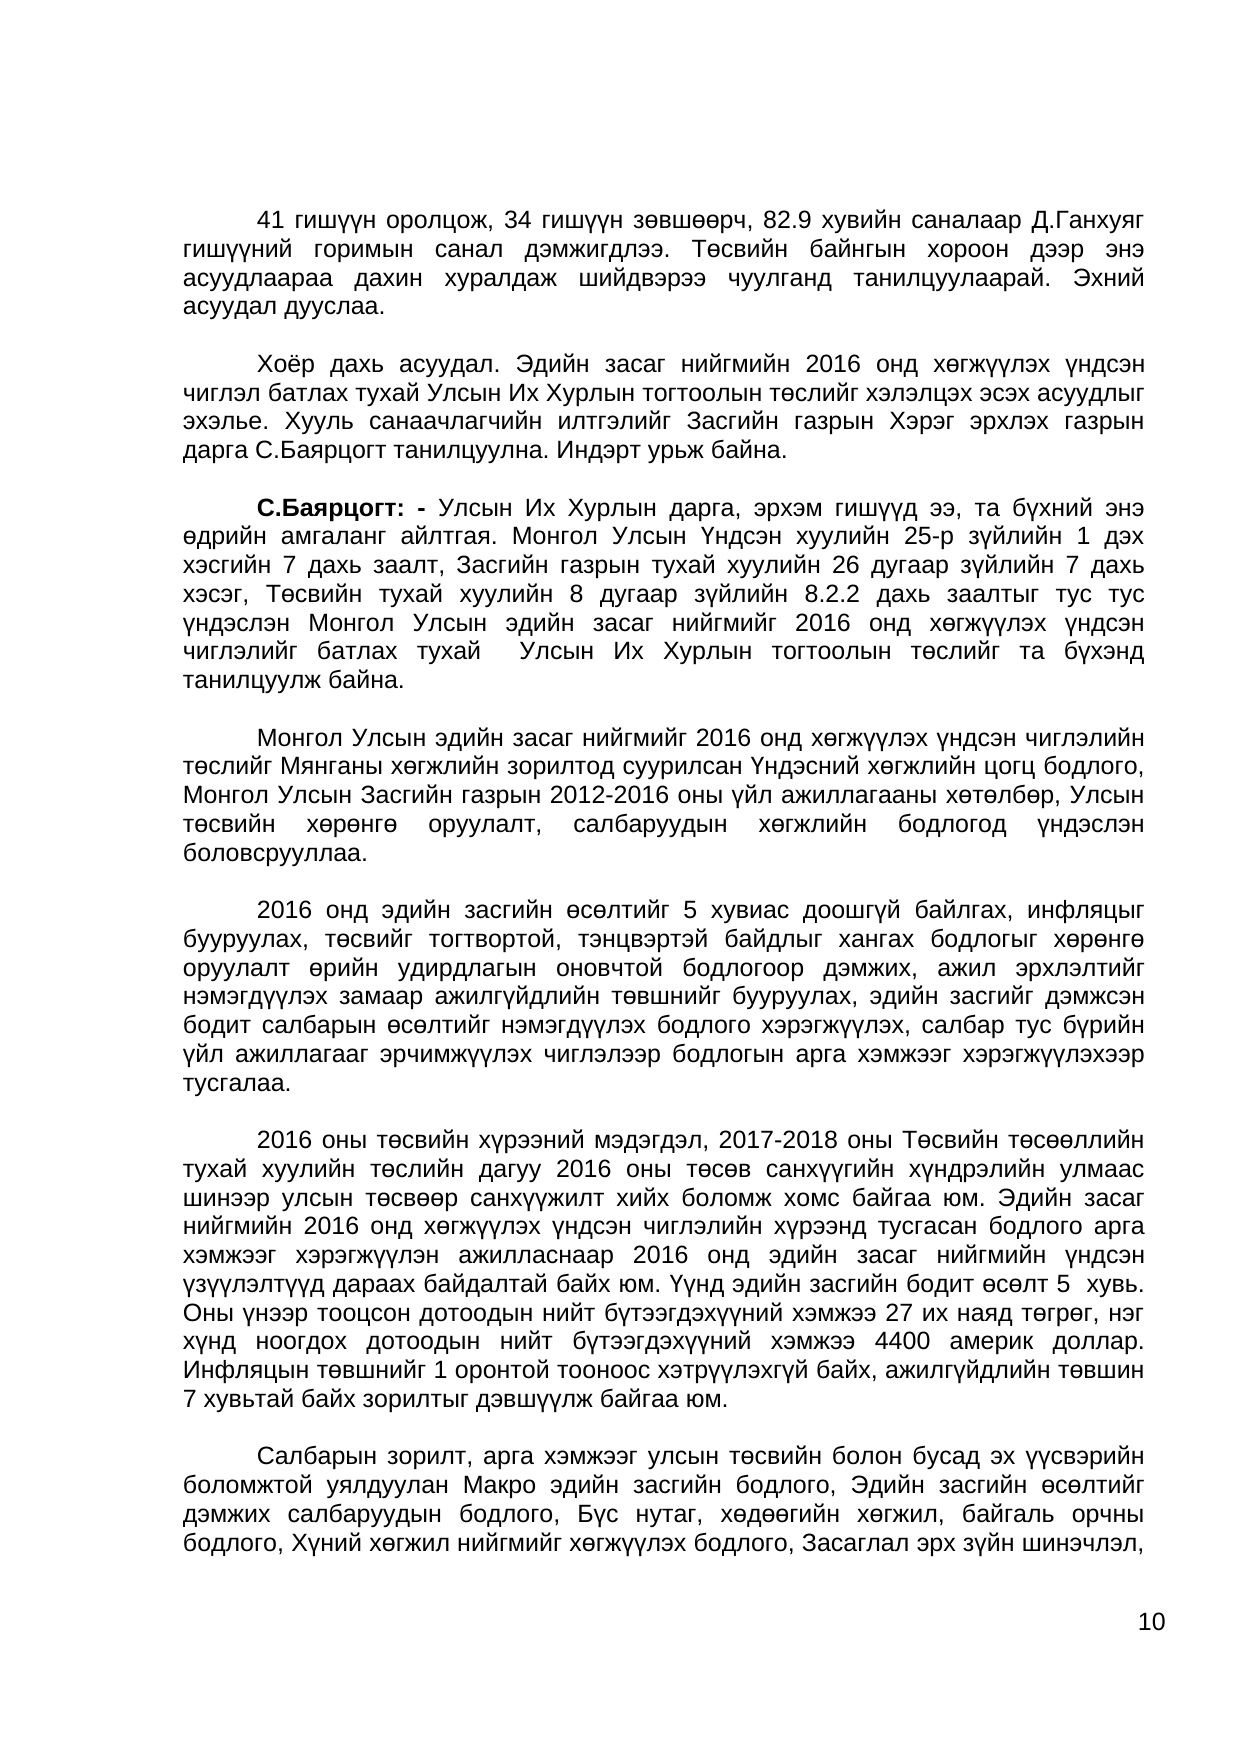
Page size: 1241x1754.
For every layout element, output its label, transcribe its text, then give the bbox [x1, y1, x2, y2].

text 2016 оны төсвийн хүрээний мэдэгдэл, 2017-2018 оны Төсвийн төсөөллийн тухай хуулийн төслийн дагуу 2016 оны төсөв санхүүгийн хүндрэлийн улмаас шинээр улсын төсвөөр санхүүжилт хийх боломж хомс байгаа юм. Эдийн засаг нийгмийн 2016 онд хөгжүүлэх үндсэн чиглэлийн хүрээнд тусгасан бодлого арга хэмжээг хэрэгжүүлэн ажилласнаар 2016 онд эдийн засаг нийгмийн үндсэн үзүүлэлтүүд дараах байдалтай байх юм. Үүнд эдийн засгийн бодит өсөлт 5 хувь. Оны үнээр тооцсон дотоодын нийт бүтээгдэхүүний хэмжээ 27 их наяд төгрөг, нэг хүнд ноогдох дотоодын нийт бүтээгдэхүүний хэмжээ 4400 америк доллар. Инфляцын төвшнийг 1 оронтой тооноос хэтрүүлэхгүй байх, ажилгүйдлийн төвшин 7 хувьтай байх зорилтыг дэвшүүлж байгаа юм. [183, 1125, 1146, 1413]
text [183, 1441, 1146, 1556]
text 41 гишүүн оролцож, 34 гишүүн зөвшөөрч, 82.9 хувийн саналаар Д.Ганхуяг гишүүний горимын санал дэмжигдлээ. Төсвийн байнгын хороон дээр энэ асуудлаараа дахин хуралдаж шийдвэрээ чуулганд танилцуулаарай. Эхний асуудал дууслаа. [183, 205, 1146, 320]
text Хоёр дахь асуудал. Эдийн засаг нийгмийн 2016 онд хөгжүүлэх үндсэн чиглэл батлах тухай Улсын Их Хурлын тогтоолын төслийг хэлэлцэх эсэх асуудлыг эхэлье. Хууль санаачлагчийн илтгэлийг Засгийн газрын Хэрэг эрхлэх газрын дарга С.Баярцогт танилцуулна. Индэрт урьж байна. [183, 349, 1146, 464]
text С.Баярцогт: - Улсын Их Хурлын дарга, эрхэм гишүүд ээ, та бүхний энэ өдрийн амгаланг айлтгая. Монгол Улсын Үндсэн хуулийн 25-р зүйлийн 1 дэх хэсгийн 7 дахь заалт, Засгийн газрын тухай хуулийн 26 дугаар зүйлийн 7 дахь хэсэг, Төсвийн тухай хуулийн 8 дугаар зүйлийн 8.2.2 дахь заалтыг тус тус үндэслэн Монгол Улсын эдийн засаг нийгмийг 2016 онд хөгжүүлэх үндсэн чиглэлийг батлах тухай Улсын Их Хурлын тогтоолын төслийг та бүхэнд танилцуулж байна. [183, 493, 1146, 694]
text 2016 онд эдийн засгийн өсөлтийг 5 хувиас доошгүй байлгах, инфляцыг бууруулах, төсвийг тогтвортой, тэнцвэртэй байдлыг хангах бодлогыг хөрөнгө оруулалт өрийн удирдлагын оновчтой бодлогоор дэмжих, ажил эрхлэлтийг нэмэгдүүлэх замаар ажилгүйдлийн төвшнийг бууруулах, эдийн засгийг дэмжсэн бодит салбарын өсөлтийг нэмэгдүүлэх бодлого хэрэгжүүлэх, салбар тус бүрийн үйл ажиллагааг эрчимжүүлэх чиглэлээр бодлогын арга хэмжээг хэрэгжүүлэхээр тусгалаа. [183, 895, 1146, 1096]
text Монгол Улсын эдийн засаг нийгмийг 2016 онд хөгжүүлэх үндсэн чиглэлийн төслийг Мянганы хөгжлийн зорилтод суурилсан Үндэсний хөгжлийн цогц бодлого, Монгол Улсын Засгийн газрын 2012-2016 оны үйл ажиллагааны хөтөлбөр, Улсын төсвийн хөрөнгө оруулалт, салбаруудын хөгжлийн бодлогод үндэслэн боловсрууллаа. [183, 723, 1146, 866]
